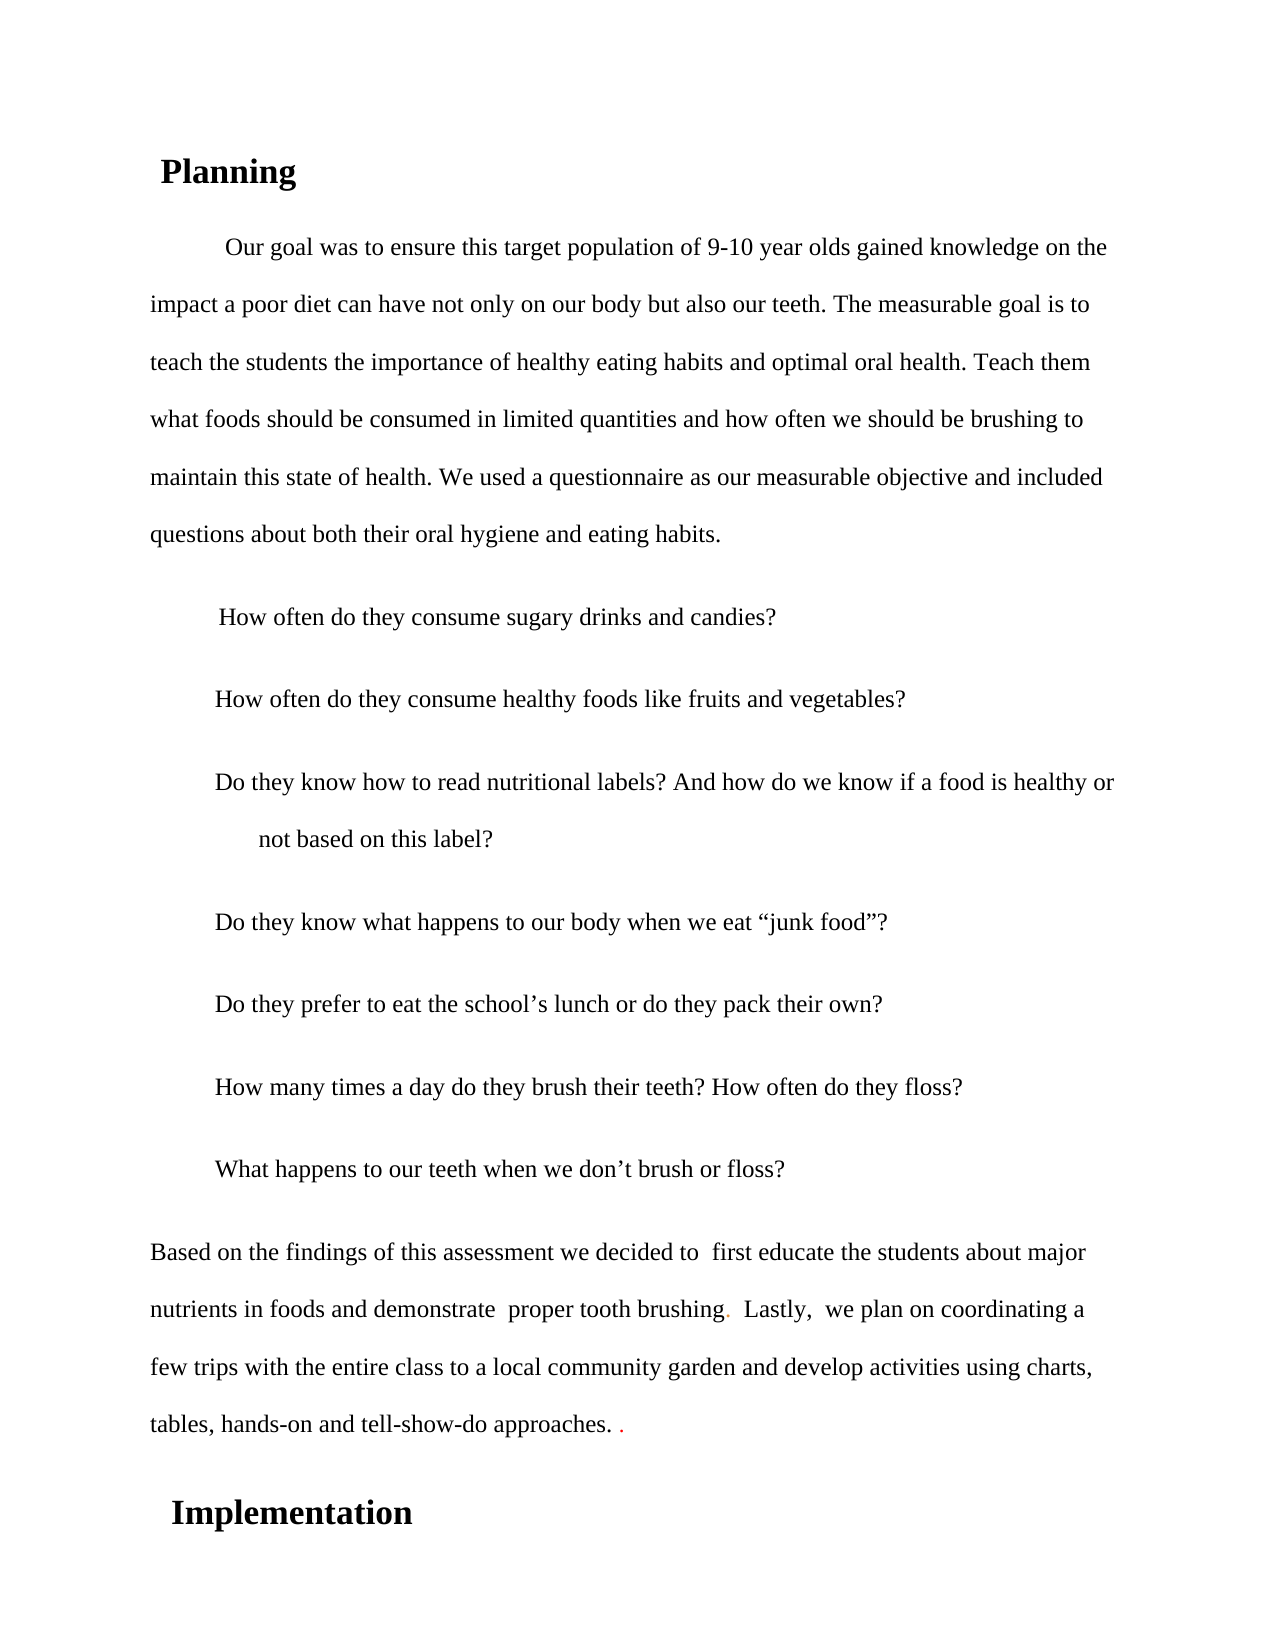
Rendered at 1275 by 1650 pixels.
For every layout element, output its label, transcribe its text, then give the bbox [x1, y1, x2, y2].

text Our goal was to ensure this target population of 9-10 year olds gained knowledge on the impact a poor diet can have not only on our body but also our teeth. The measurable goal is to teach the students the importance of healthy eating habits and optimal oral health. Teach them what foods should be consumed in limited quantities and how often we should be brushing to maintain this state of health. We used a questionnaire as our measurable objective and included questions about both their oral hygiene and eating habits. [150, 232, 1125, 548]
text Based on the findings of this assessment we decided to first educate the students about major nutrients in foods and demonstrate proper tooth brushing. Lastly, we plan on coordinating a few trips with the entire class to a local community garden and develop activities using charts, tables, hands-on and tell-show-do approaches. . [150, 1237, 1125, 1438]
text How many times a day do they brush their teeth? How often do they floss? [214, 1072, 1125, 1100]
text Do they know how to read nutritional labels? And how do we know if a food is healthy or not based on this label? [214, 767, 1125, 853]
text How often do they consume healthy foods like fruits and vegetables? [214, 684, 1125, 713]
text Planning [160, 150, 1110, 191]
text Implementation [171, 1492, 1110, 1532]
text Do they know what happens to our body when we eat “junk food”? [214, 907, 1125, 935]
text Do they prefer to eat the school’s lunch or do they pack their own? [214, 989, 1125, 1018]
text How often do they consume sugary drinks and candies? [214, 602, 1125, 630]
text What happens to our teeth when we don’t brush or floss? [214, 1154, 1125, 1183]
